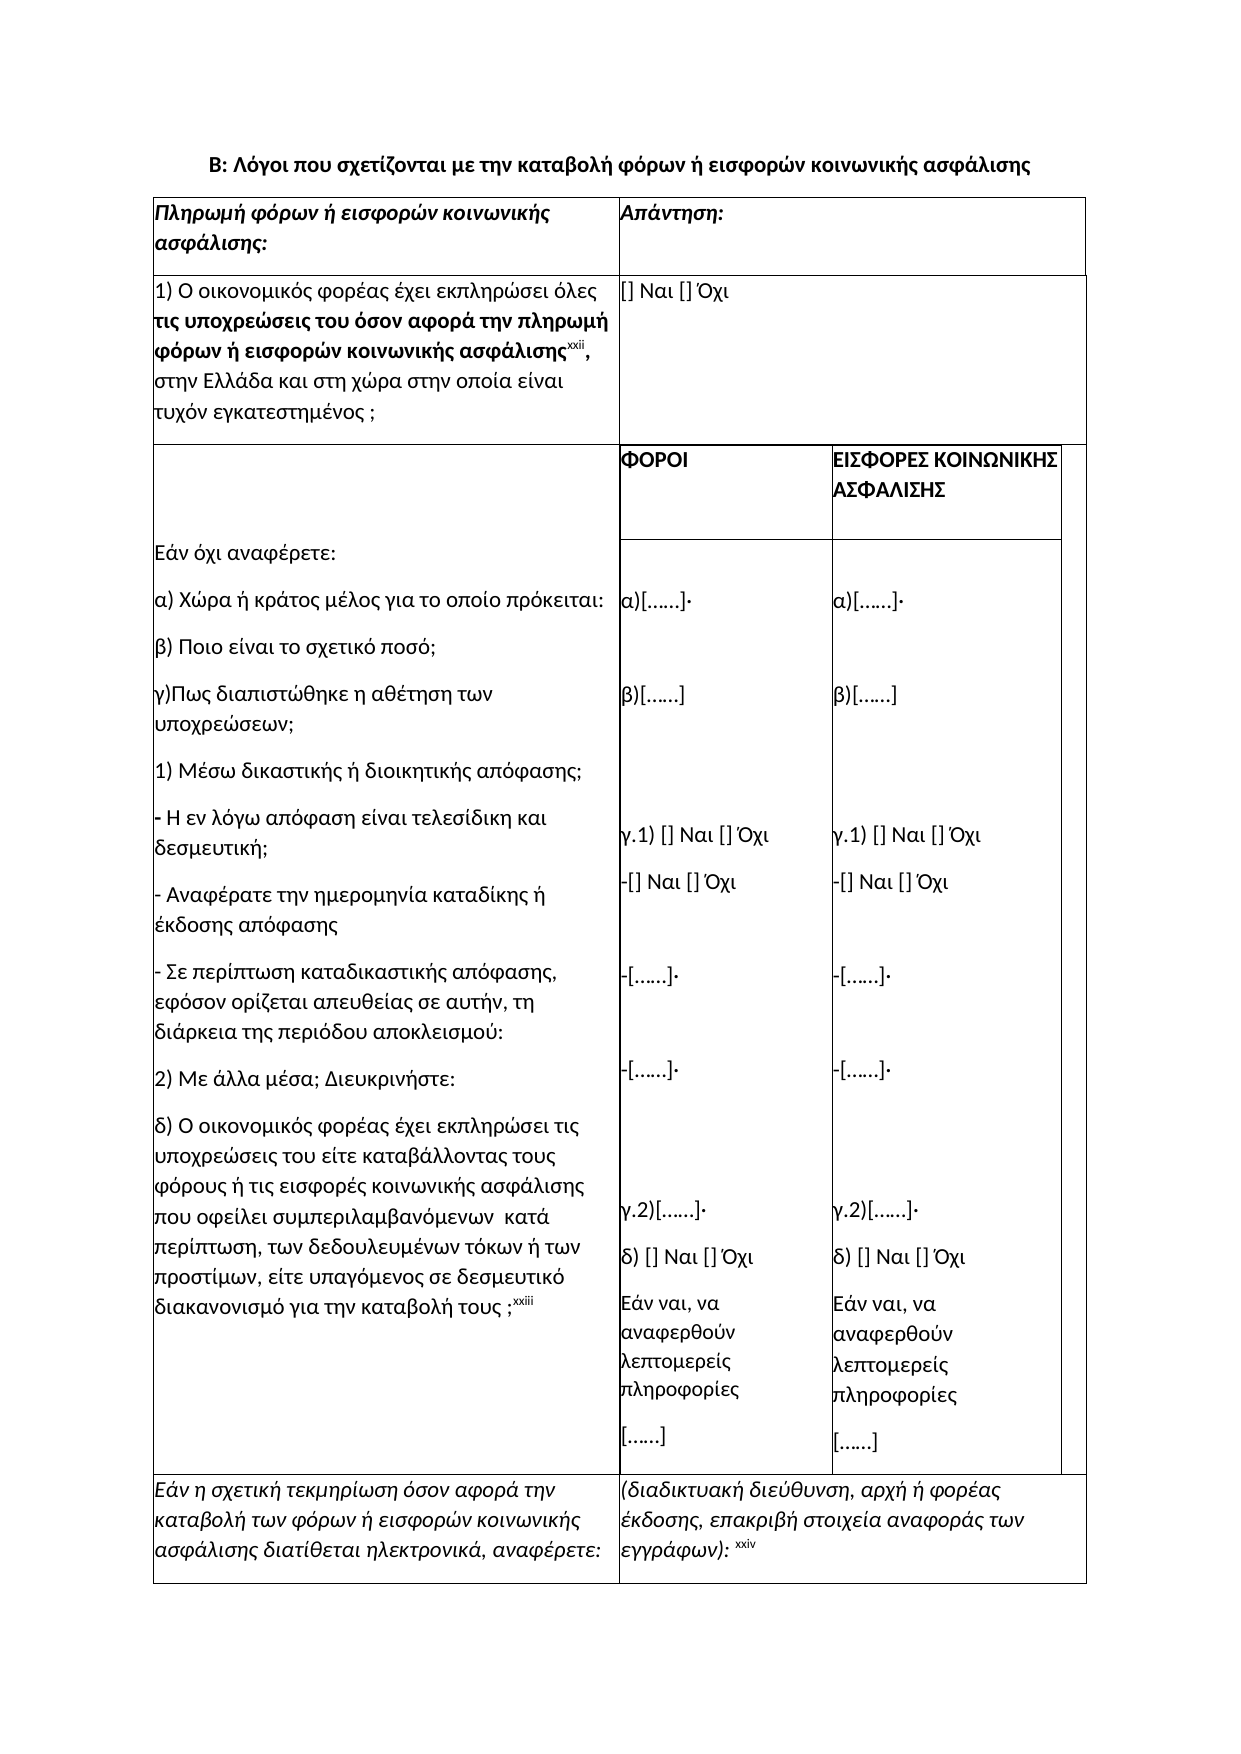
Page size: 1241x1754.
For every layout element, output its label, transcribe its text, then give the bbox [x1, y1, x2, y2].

table_cell 1) Ο οικονομικός φορέας έχει εκπληρώσει όλες τις υποχρεώσεις του όσον αφορά την πληρωμή φόρων ή εισφορών κοινωνικής ασφάλισης, στην Ελλάδα και στη χώρα στην οποία είναι τυχόν εγκατεστημένος ; [154, 276, 619, 443]
table_cell Εάν όχι αναφέρετε: α) Χώρα ή κράτος μέλος για το οποίο πρόκειται: β) Ποιο είναι το σχετικό ποσό; γ)Πως διαπιστώθηκε η αθέτηση των υποχρεώσεων; 1) Μέσω δικαστικής ή διοικητικής απόφασης; - Η εν λόγω απόφαση είναι τελεσίδικη και δεσμευτική; - Αναφέρατε την ημερομηνία καταδίκης ή έκδοσης απόφασης - Σε περίπτωση καταδικαστικής απόφασης, εφόσον ορίζεται απευθείας σε αυτήν, τη διάρκεια της περιόδου αποκλεισμού: 2) Με άλλα μέσα; Διευκρινήστε: δ) Ο οικονομικός φορέας έχει εκπληρώσει τις υποχρεώσεις του είτε καταβάλλοντας τους φόρους ή τις εισφορές κοινωνικής ασφάλισης που οφείλει συμπεριλαμβανόμενων κατά περίπτωση, των δεδουλευμένων τόκων ή των προστίμων, είτε υπαγόμενος σε δεσμευτικό διακανονισμό για την καταβολή τους ; [154, 445, 619, 1474]
table_cell [833, 446, 1061, 539]
table_cell [] Ναι [] Όχι [620, 276, 1086, 443]
table_cell [1062, 445, 1086, 1474]
table_header Απάντηση: [620, 198, 1085, 275]
table_cell [833, 540, 1061, 1474]
table_cell [621, 446, 832, 539]
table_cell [620, 1475, 1086, 1582]
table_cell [154, 1475, 619, 1582]
table_header Πληρωμή φόρων ή εισφορών κοινωνικής ασφάλισης: [154, 198, 619, 275]
text Β: Λόγοι που σχετίζονται με την καταβολή φόρων ή εισφορών κοινωνικής ασφάλισης [187, 150, 1053, 178]
table_cell [621, 540, 832, 1474]
